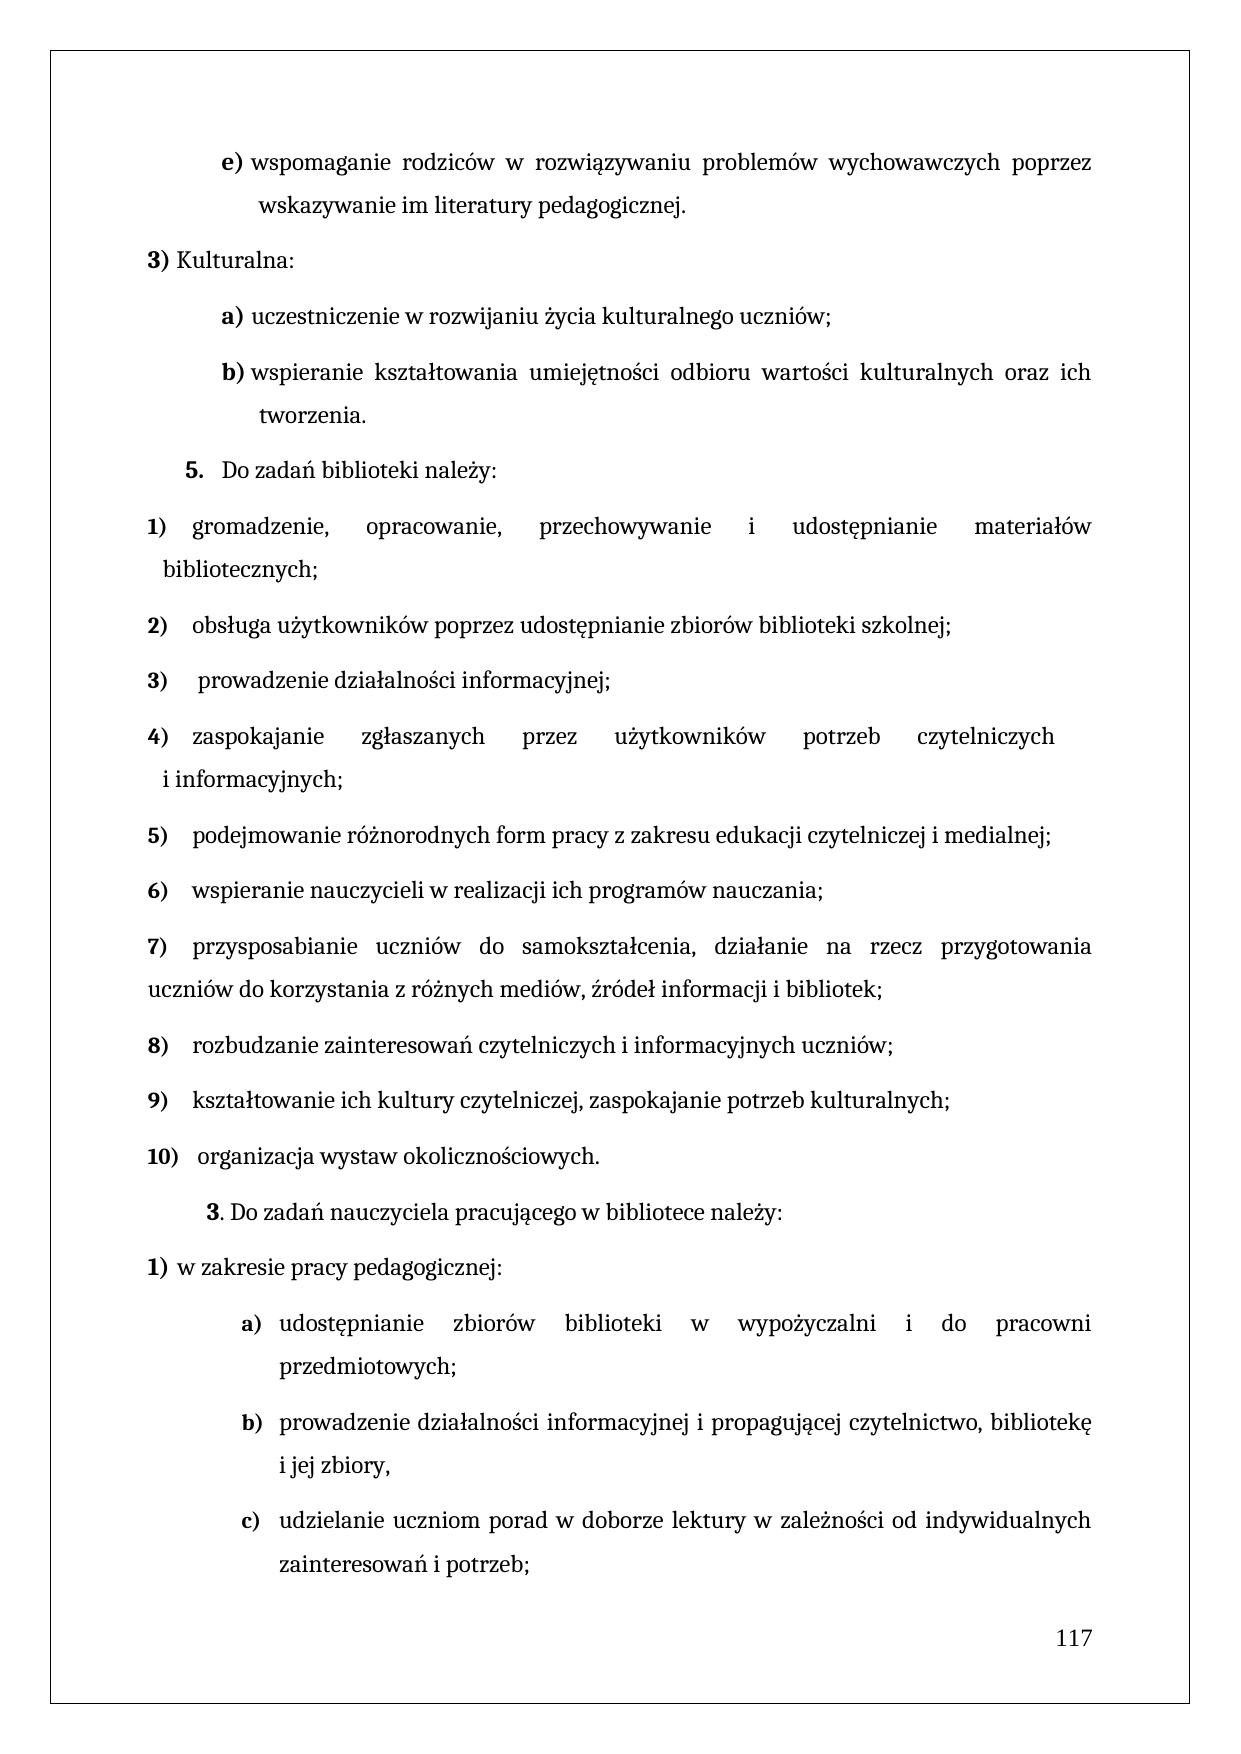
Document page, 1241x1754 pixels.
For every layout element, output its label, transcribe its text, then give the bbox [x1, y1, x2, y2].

list przysposabianie uczniów do samokształcenia, działanie na rzecz przygotowania uczniów do korzystania z różnych mediów, źródeł informacji i bibliotek; [148, 932, 1093, 1004]
list gromadzenie, opracowanie, przechowywanie i udostępnianie materiałów bibliotecznych; [148, 512, 1093, 584]
list zaspokajanie zgłaszanych przez użytkowników potrzeb czytelniczych i informacyjnych; [148, 722, 1093, 794]
list organizacja wystaw okolicznościowych. [148, 1142, 1093, 1171]
list Do zadań biblioteki należy: [185, 456, 1093, 485]
list uczestniczenie w rozwijaniu życia kulturalnego uczniów; [221, 302, 1093, 331]
list w zakresie pracy pedagogicznej: [148, 1253, 1093, 1282]
list rozbudzanie zainteresowań czytelniczych i informacyjnych uczniów; [148, 1031, 1093, 1059]
list wspomaganie rodziców w rozwiązywaniu problemów wychowawczych poprzez wskazywanie im literatury pedagogicznej. [221, 148, 1093, 219]
list prowadzenie działalności informacyjnej; [148, 666, 1093, 695]
list udzielanie uczniom porad w doborze lektury w zależności od indywidualnych zainteresowań i potrzeb; [241, 1506, 1093, 1578]
list kształtowanie ich kultury czytelniczej, zaspokajanie potrzeb kulturalnych; [148, 1086, 1093, 1115]
list obsługa użytkowników poprzez udostępnianie zbiorów biblioteki szkolnej; [148, 611, 1093, 639]
list prowadzenie działalności informacyjnej i propagującej czytelnictwo, bibliotekę i jej zbiory, [241, 1408, 1093, 1479]
list podejmowanie różnorodnych form pracy z zakresu edukacji czytelniczej i medialnej; [148, 821, 1093, 849]
text 3) Kulturalna: [148, 246, 1093, 275]
list udostępnianie zbiorów biblioteki w wypożyczalni i do pracowni przedmiotowych; [241, 1309, 1093, 1381]
list wspieranie nauczycieli w realizacji ich programów nauczania; [148, 876, 1093, 905]
text 3. Do zadań nauczyciela pracującego w bibliotece należy: [148, 1198, 1093, 1226]
list wspieranie kształtowania umiejętności odbioru wartości kulturalnych oraz ich tworzenia. [221, 358, 1093, 429]
